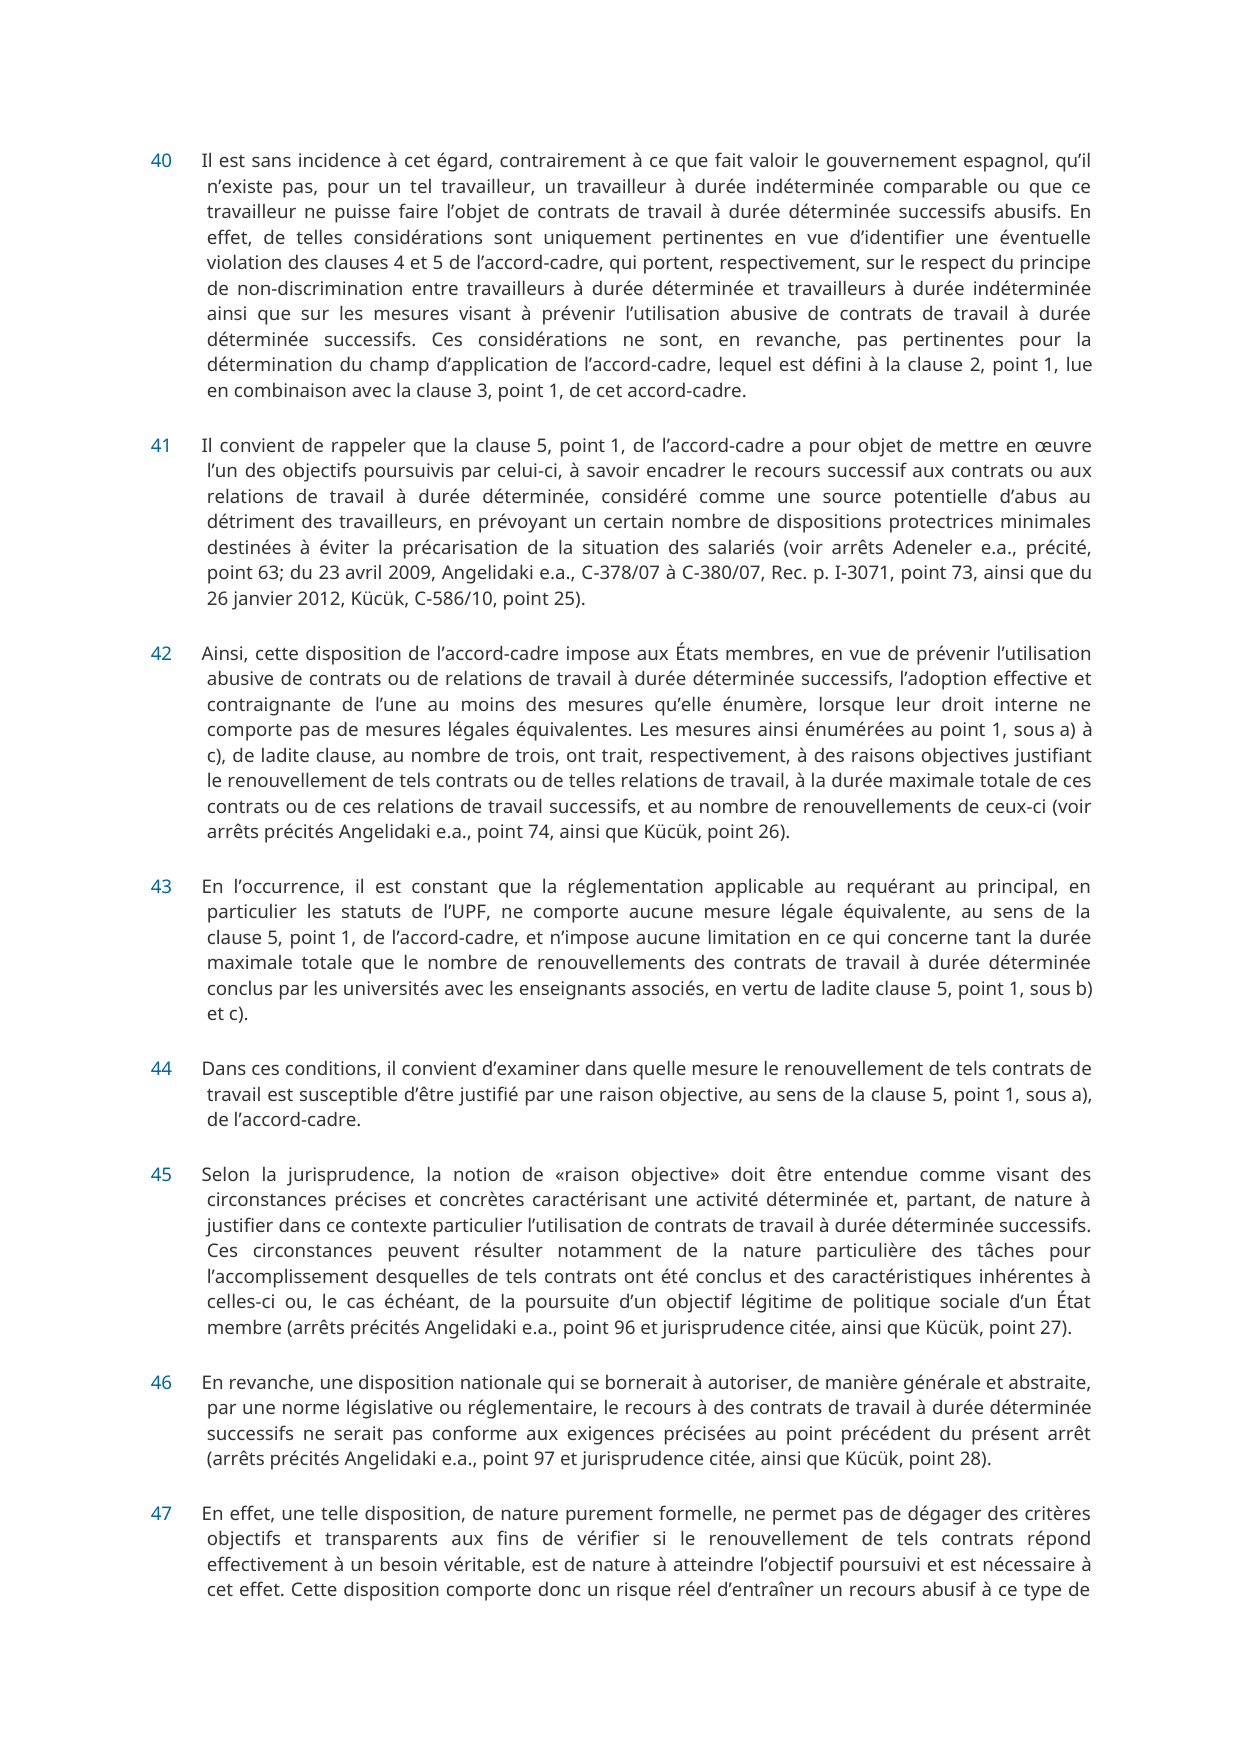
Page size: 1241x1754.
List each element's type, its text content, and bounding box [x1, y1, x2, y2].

text 41 Il convient de rappeler que la clause 5, point 1, de l’accord-cadre a pour objet de mettre en œuvre l’un des objectifs poursuivis par celui-ci, à savoir encadrer le recours successif aux contrats ou aux relations de travail à durée déterminée, considéré comme une source potentielle d’abus au détriment des travailleurs, en prévoyant un certain nombre de dispositions protectrices minimales destinées à éviter la précarisation de la situation des salariés (voir arrêts Adeneler e.a., précité, point 63; du 23 avril 2009, Angelidaki e.a., C-378/07 à C-380/07, Rec. p. I-3071, point 73, ainsi que du 26 janvier 2012, Kücük, C-586/10, point 25). [151, 432, 1093, 611]
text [151, 1500, 1093, 1602]
text 43 En l’occurrence, il est constant que la réglementation applicable au requérant au principal, en particulier les statuts de l’UPF, ne comporte aucune mesure légale équivalente, au sens de la clause 5, point 1, de l’accord-cadre, et n’impose aucune limitation en ce qui concerne tant la durée maximale totale que le nombre de renouvellements des contrats de travail à durée déterminée conclus par les universités avec les enseignants associés, en vertu de ladite clause 5, point 1, sous b) et c). [151, 873, 1093, 1026]
text 45 Selon la jurisprudence, la notion de «raison objective» doit être entendue comme visant des circonstances précises et concrètes caractérisant une activité déterminée et, partant, de nature à justifier dans ce contexte particulier l’utilisation de contrats de travail à durée déterminée successifs. Ces circonstances peuvent résulter notamment de la nature particulière des tâches pour l’accomplissement desquelles de tels contrats ont été conclus et des caractéristiques inhérentes à celles-ci ou, le cas échéant, de la poursuite d’un objectif légitime de politique sociale d’un État membre (arrêts précités Angelidaki e.a., point 96 et jurisprudence citée, ainsi que Kücük, point 27). [151, 1161, 1093, 1340]
text 40 Il est sans incidence à cet égard, contrairement à ce que fait valoir le gouvernement espagnol, qu’il n’existe pas, pour un tel travailleur, un travailleur à durée indéterminée comparable ou que ce travailleur ne puisse faire l’objet de contrats de travail à durée déterminée successifs abusifs. En effet, de telles considérations sont uniquement pertinentes en vue d’identifier une éventuelle violation des clauses 4 et 5 de l’accord-cadre, qui portent, respectivement, sur le respect du principe de non-discrimination entre travailleurs à durée déterminée et travailleurs à durée indéterminée ainsi que sur les mesures visant à prévenir l’utilisation abusive de contrats de travail à durée déterminée successifs. Ces considérations ne sont, en revanche, pas pertinentes pour la détermination du champ d’application de l’accord-cadre, lequel est défini à la clause 2, point 1, lue en combinaison avec la clause 3, point 1, de cet accord-cadre. [151, 148, 1093, 403]
text 44 Dans ces conditions, il convient d’examiner dans quelle mesure le renouvellement de tels contrats de travail est susceptible d’être justifié par une raison objective, au sens de la clause 5, point 1, sous a), de l’accord-cadre. [151, 1055, 1093, 1132]
text 46 En revanche, une disposition nationale qui se bornerait à autoriser, de manière générale et abstraite, par une norme législative ou réglementaire, le recours à des contrats de travail à durée déterminée successifs ne serait pas conforme aux exigences précisées au point précédent du présent arrêt (arrêts précités Angelidaki e.a., point 97 et jurisprudence citée, ainsi que Kücük, point 28). [151, 1369, 1093, 1471]
text 42 Ainsi, cette disposition de l’accord-cadre impose aux États membres, en vue de prévenir l’utilisation abusive de contrats ou de relations de travail à durée déterminée successifs, l’adoption effective et contraignante de l’une au moins des mesures qu’elle énumère, lorsque leur droit interne ne comporte pas de mesures légales équivalentes. Les mesures ainsi énumérées au point 1, sous a) à c), de ladite clause, au nombre de trois, ont trait, respectivement, à des raisons objectives justifiant le renouvellement de tels contrats ou de telles relations de travail, à la durée maximale totale de ces contrats ou de ces relations de travail successifs, et au nombre de renouvellements de ceux-ci (voir arrêts précités Angelidaki e.a., point 74, ainsi que Kücük, point 26). [151, 640, 1093, 844]
